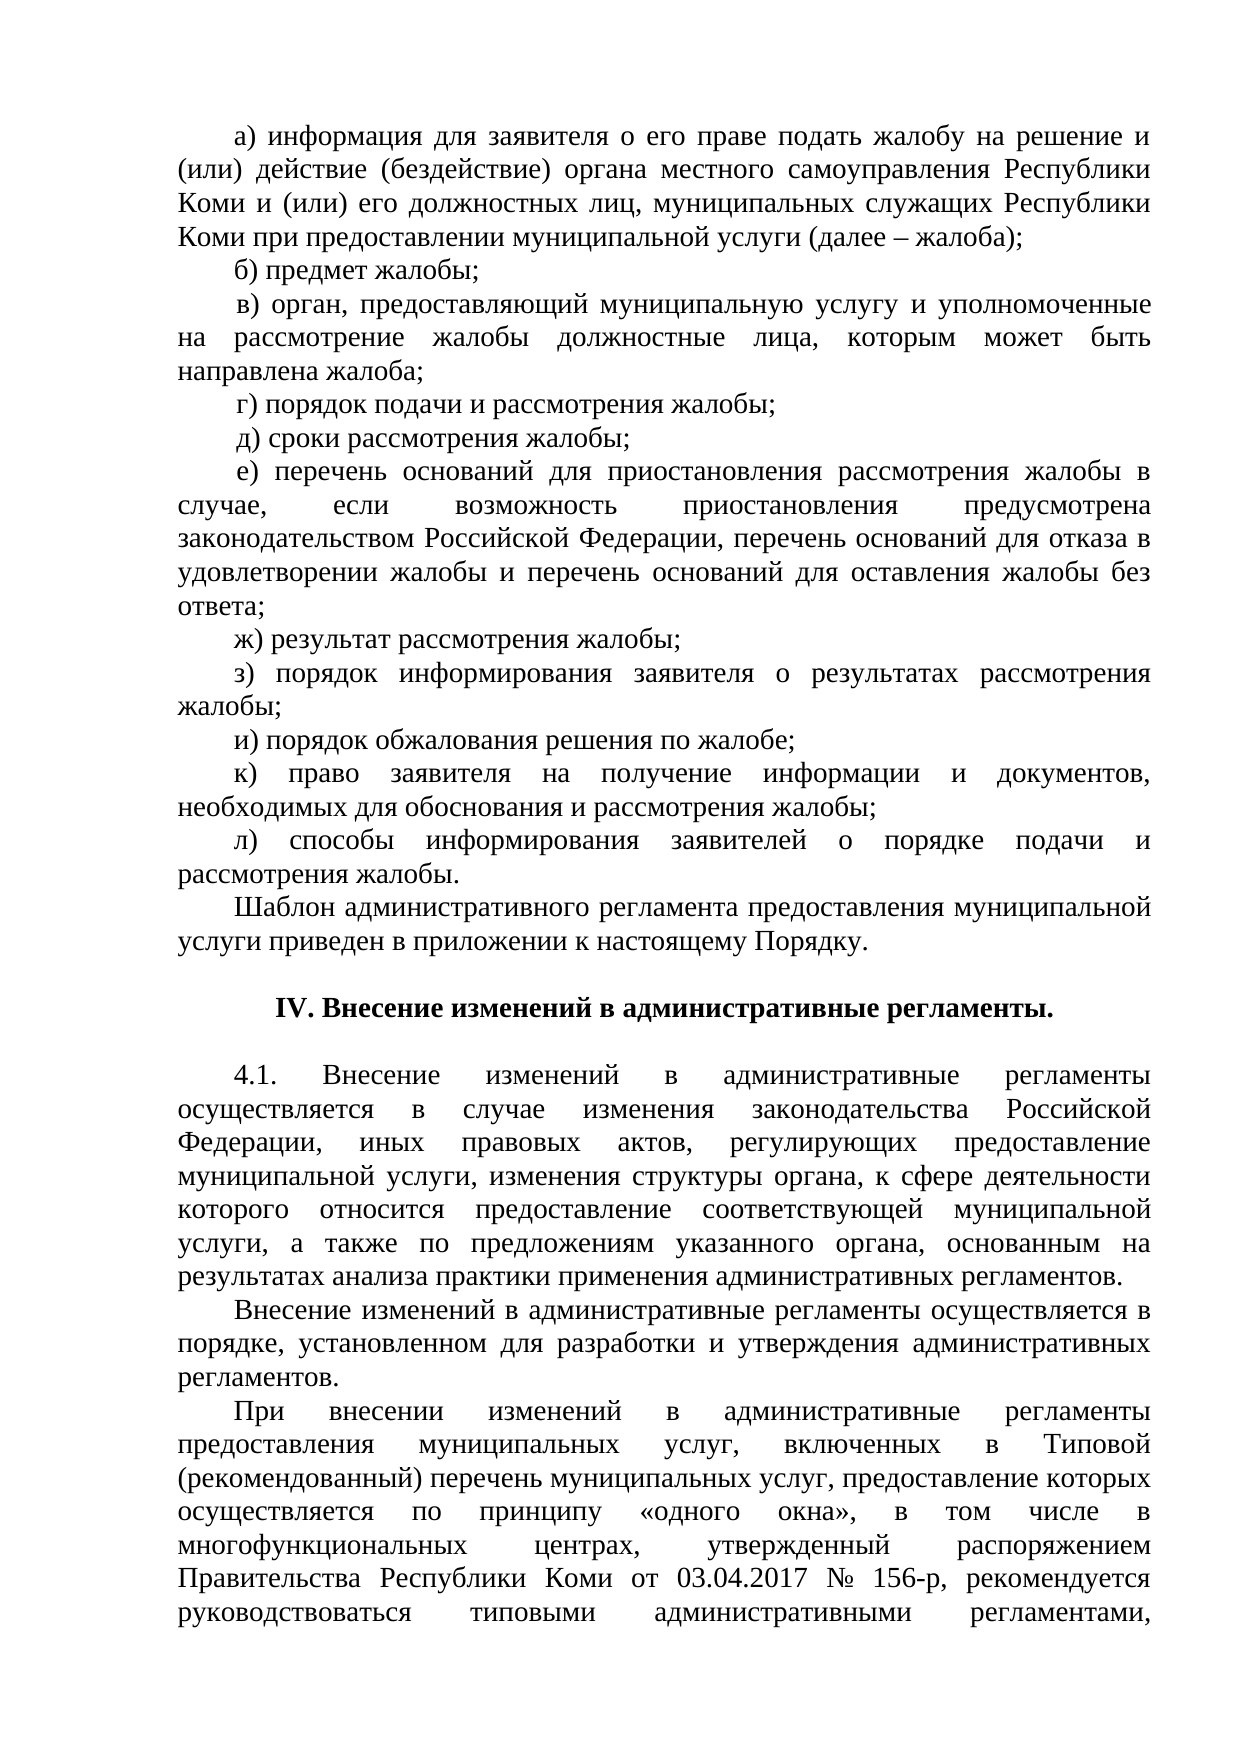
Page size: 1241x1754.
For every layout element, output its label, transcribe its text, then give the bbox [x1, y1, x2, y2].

text б) предмет жалобы; [177, 252, 1152, 286]
text л) способы информирования заявителей о порядке подачи и рассмотрения жалобы. [177, 822, 1152, 889]
text г) порядок подачи и рассмотрения жалобы; [177, 386, 1152, 420]
text в) орган, предоставляющий муниципальную услугу и уполномоченные на рассмотрение жалобы должностные лица, которым может быть направлена жалоба; [177, 286, 1152, 386]
text Внесение изменений в административные регламенты осуществляется в порядке, установленном для разработки и утверждения административных регламентов. [177, 1292, 1152, 1393]
text з) порядок информирования заявителя о результатах рассмотрения жалобы; [177, 655, 1152, 722]
text и) порядок обжалования решения по жалобе; [177, 722, 1152, 755]
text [177, 1393, 1152, 1627]
text IV. Внесение изменений в административные регламенты. [177, 990, 1152, 1024]
text 4.1. Внесение изменений в административные регламенты осуществляется в случае изменения законодательства Российской Федерации, иных правовых актов, регулирующих предоставление муниципальной услуги, изменения структуры органа, к сфере деятельности которого относится предоставление соответствующей муниципальной услуги, а также по предложениям указанного органа, основанным на результатах анализа практики применения административных регламентов. [177, 1057, 1152, 1292]
text д) сроки рассмотрения жалобы; [177, 420, 1152, 453]
text ж) результат рассмотрения жалобы; [177, 621, 1152, 655]
text к) право заявителя на получение информации и документов, необходимых для обоснования и рассмотрения жалобы; [177, 755, 1152, 822]
text а) информация для заявителя о его праве подать жалобу на решение и (или) действие (бездействие) органа местного самоуправления Республики Коми и (или) его должностных лиц, муниципальных служащих Республики Коми при предоставлении муниципальной услуги (далее – жалоба); [177, 118, 1152, 252]
text Шаблон административного регламента предоставления муниципальной услуги приведен в приложении к настоящему Порядку. [177, 889, 1152, 957]
text е) перечень оснований для приостановления рассмотрения жалобы в случае, если возможность приостановления предусмотрена законодательством Российской Федерации, перечень оснований для отказа в удовлетворении жалобы и перечень оснований для оставления жалобы без ответа; [177, 453, 1152, 621]
